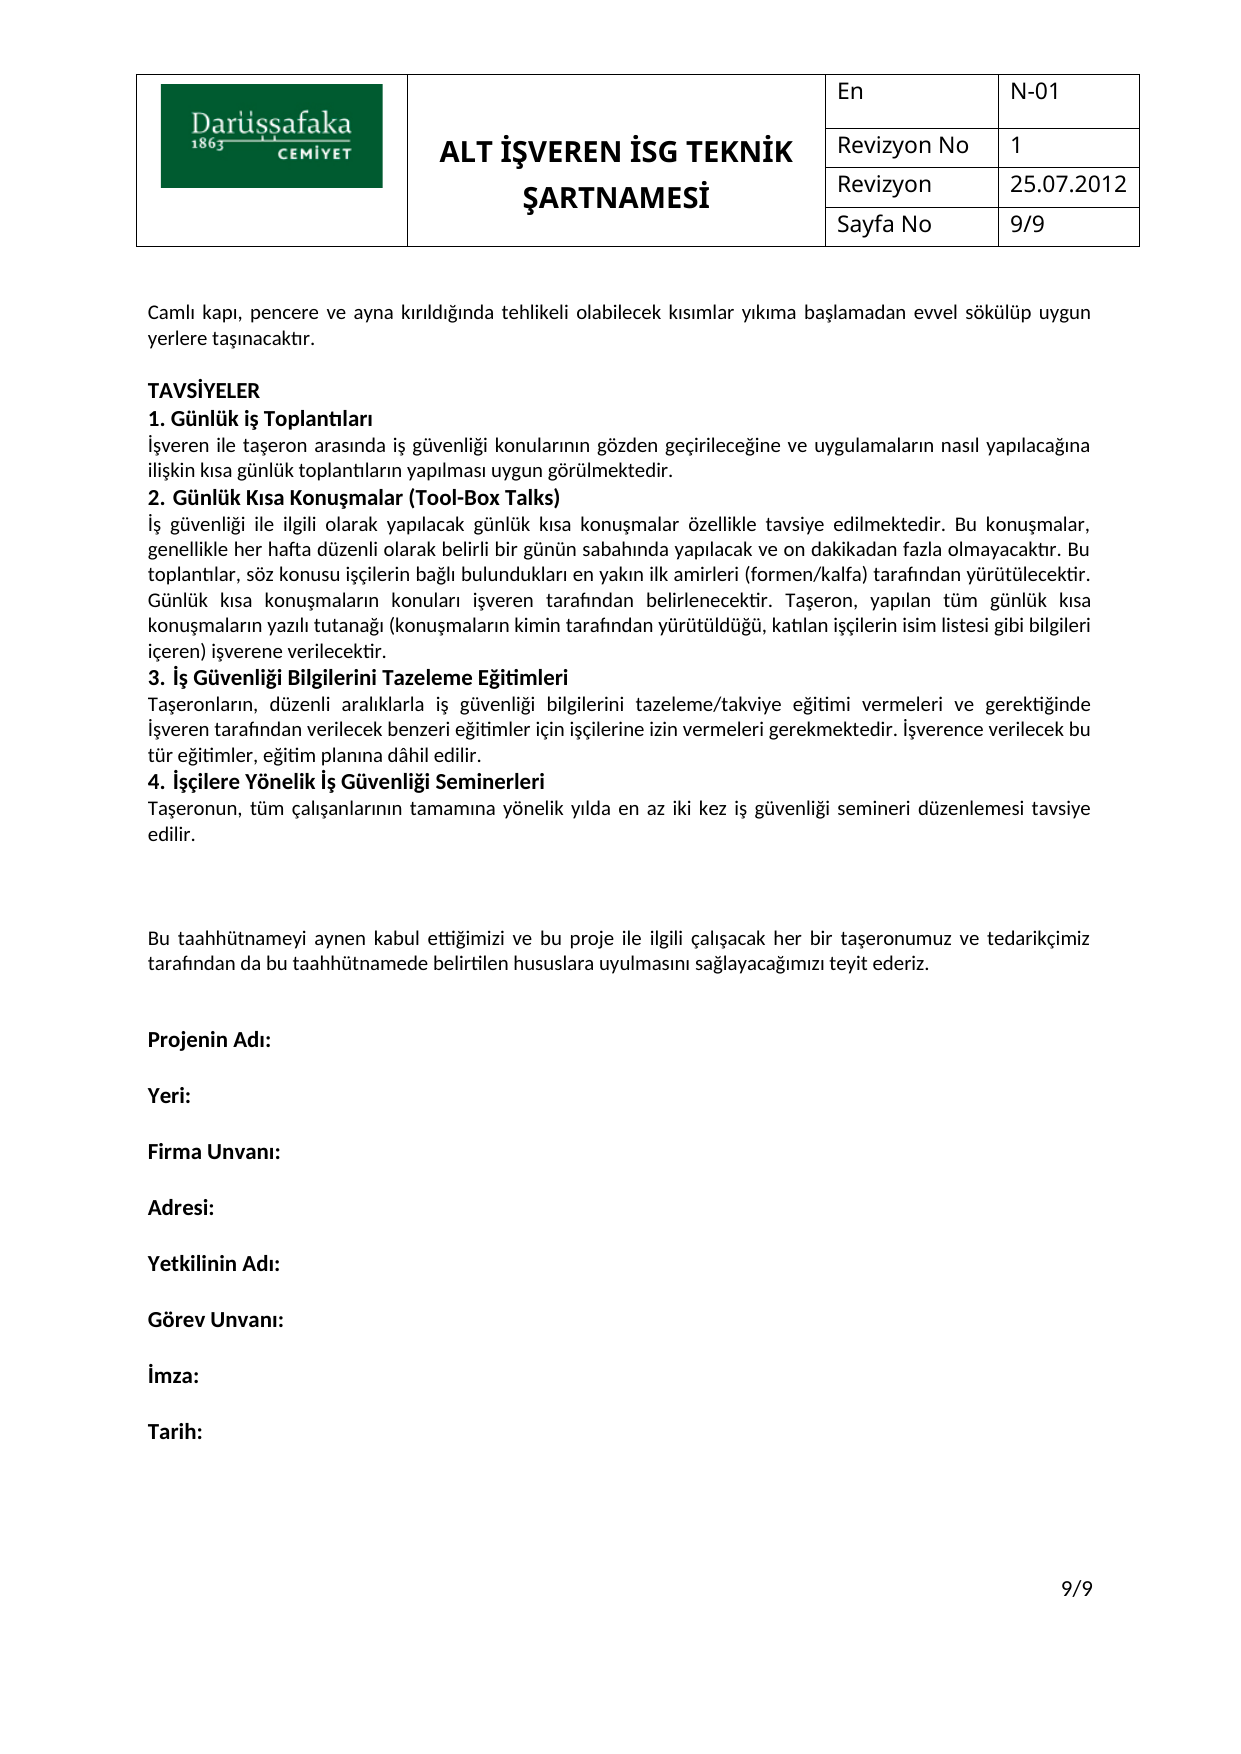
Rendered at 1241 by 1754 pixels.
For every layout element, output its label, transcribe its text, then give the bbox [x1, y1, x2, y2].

text Yetkilinin Adı: [148, 1249, 499, 1277]
text İmza: [148, 1361, 1093, 1389]
text Taşeronların, düzenli aralıklarla iş güvenliği bilgilerini tazeleme/takviye eğitimi vermeleri ve gerektiğinde İşveren tarafından verilecek benzeri eğitimler için işçilerine izin vermeleri gerekmektedir. İşverence verilecek bu tür eğitimler, eğitim planına dâhil edilir. [148, 691, 1093, 767]
text 1. Günlük iş Toplantıları [148, 404, 1093, 432]
text Taşeronun, tüm çalışanlarının tamamına yönelik yılda en az iki kez iş güvenliği semineri düzenlemesi tavsiye edilir. [148, 796, 1093, 846]
text İş güvenliği ile ilgili olarak yapılacak günlük kısa konuşmalar özellikle tavsiye edilmektedir. Bu konuşmalar, genellikle her hafta düzenli olarak belirli bir günün sabahında yapılacak ve on dakikadan fazla olmayacaktır. Bu toplantılar, söz konusu işçilerin bağlı bulundukları en yakın ilk amirleri (formen/kalfa) tarafından yürütülecektir. Günlük kısa konuşmaların konuları işveren tarafından belirlenecektir. Taşeron, yapılan tüm günlük kısa konuşmaların yazılı tutanağı (konuşmaların kimin tarafından yürütüldüğü, katılan işçilerin isim listesi gibi bilgileri içeren) işverene verilecektir. [148, 511, 1093, 663]
text TAVSİYELER [148, 376, 1093, 404]
text Tarih: [148, 1417, 499, 1445]
text 2. Günlük Kısa Konuşmalar (Tool-Box Talks) [148, 483, 1093, 511]
text Firma Unvanı: [148, 1137, 497, 1165]
text Projenin Adı: [148, 1025, 1093, 1053]
text Camlı kapı, pencere ve ayna kırıldığında tehlikeli olabilecek kısımlar yıkıma başlamadan evvel sökülüp uygun yerlere taşınacaktır. [148, 299, 1093, 350]
text Bu taahhütnameyi aynen kabul ettiğimizi ve bu proje ile ilgili çalışacak her bir taşeronumuz ve tedarikçimiz tarafından da bu taahhütnamede belirtilen hususlara uyulmasını sağlayacağımızı teyit ederiz. [148, 925, 1093, 976]
text Adresi: [148, 1193, 497, 1221]
picture [160, 84, 383, 188]
text 4. İşçilere Yönelik İş Güvenliği Seminerleri [148, 767, 1093, 796]
text 3. İş Güvenliği Bilgilerini Tazeleme Eğitimleri [148, 663, 1093, 691]
text İşveren ile taşeron arasında iş güvenliği konularının gözden geçirileceğine ve uygulamaların nasıl yapılacağına ilişkin kısa günlük toplantıların yapılması uygun görülmektedir. [148, 432, 1093, 483]
text Yeri: [148, 1081, 1093, 1109]
text Görev Unvanı: [148, 1305, 499, 1333]
